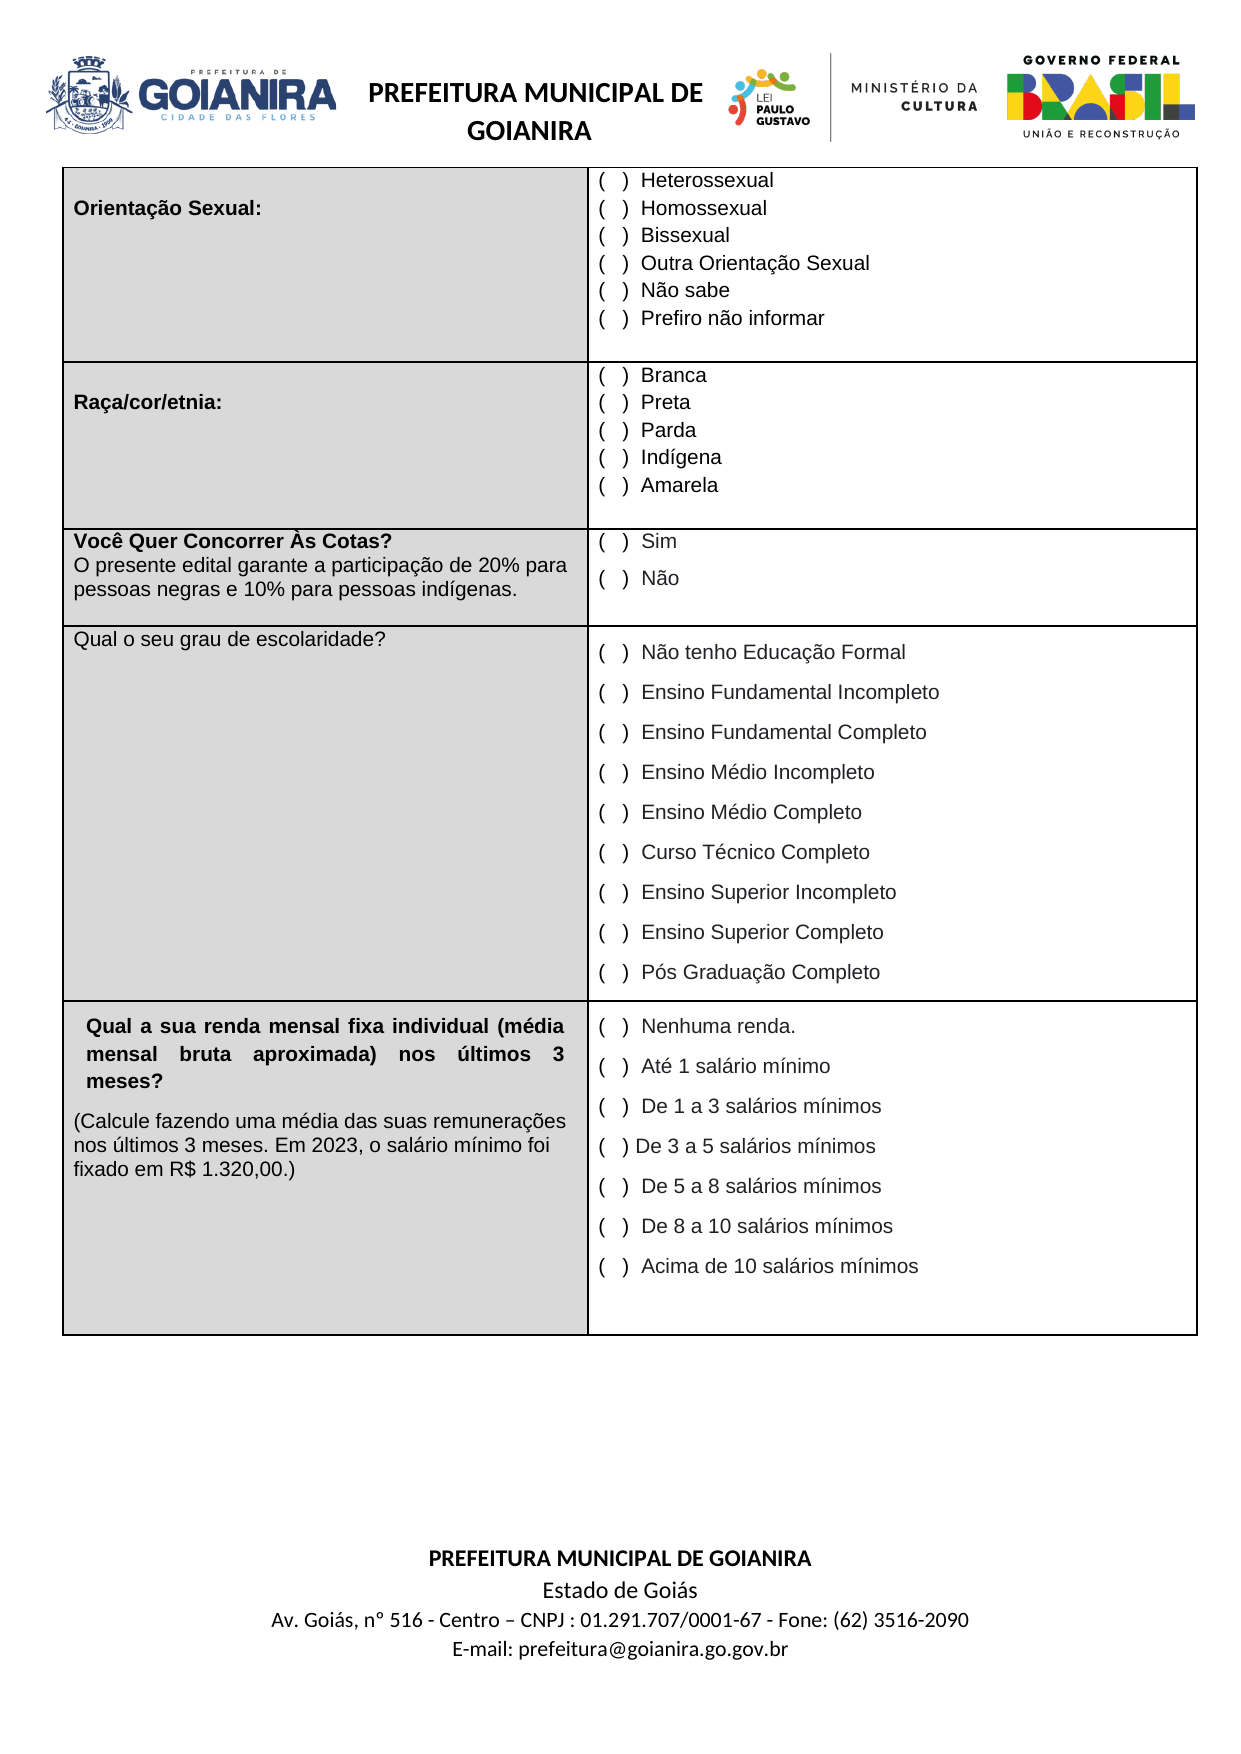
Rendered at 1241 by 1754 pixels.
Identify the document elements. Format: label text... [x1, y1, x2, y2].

table_cell Raça/cor/etnia: [64, 363, 587, 528]
picture [46, 51, 337, 136]
table_cell Orientação Sexual: [64, 168, 587, 361]
table_cell ( ) Heterossexual ( ) Homossexual ( ) Bissexual ( ) Outra Orientação Sexual ( ) Não sabe ( ) Prefiro não informar [589, 168, 1196, 361]
picture [719, 52, 1203, 148]
table_cell ( ) Não tenho Educação Formal ( ) Ensino Fundamental Incompleto ( ) Ensino Fundamental Completo ( ) Ensino Médio Incompleto ( ) Ensino Médio Completo ( ) Curso Técnico Completo ( ) Ensino Superior Incompleto ( ) Ensino Superior Completo ( ) Pós Graduação Completo [589, 627, 1196, 1000]
table_cell Você Quer Concorrer Às Cotas? O presente edital garante a participação de 20% para pessoas negras e 10% para pessoas indígenas. [64, 530, 587, 625]
table_cell Qual o seu grau de escolaridade? [64, 627, 587, 1000]
table_cell ( ) Nenhuma renda. ( ) Até 1 salário mínimo ( ) De 1 a 3 salários mínimos ( ) De 3 a 5 salários mínimos ( ) De 5 a 8 salários mínimos ( ) De 8 a 10 salários mínimos ( ) Acima de 10 salários mínimos [589, 1002, 1196, 1334]
table_cell Qual a sua renda mensal fixa individual (média mensal bruta aproximada) nos últimos 3 meses? (Calcule fazendo uma média das suas remunerações nos últimos 3 meses. Em 2023, o salário mínimo foi fixado em R$ 1.320,00.) [64, 1002, 587, 1334]
table_cell ( ) Sim ( ) Não [589, 530, 1196, 625]
table_cell ( ) Branca ( ) Preta ( ) Parda ( ) Indígena ( ) Amarela [589, 363, 1196, 528]
